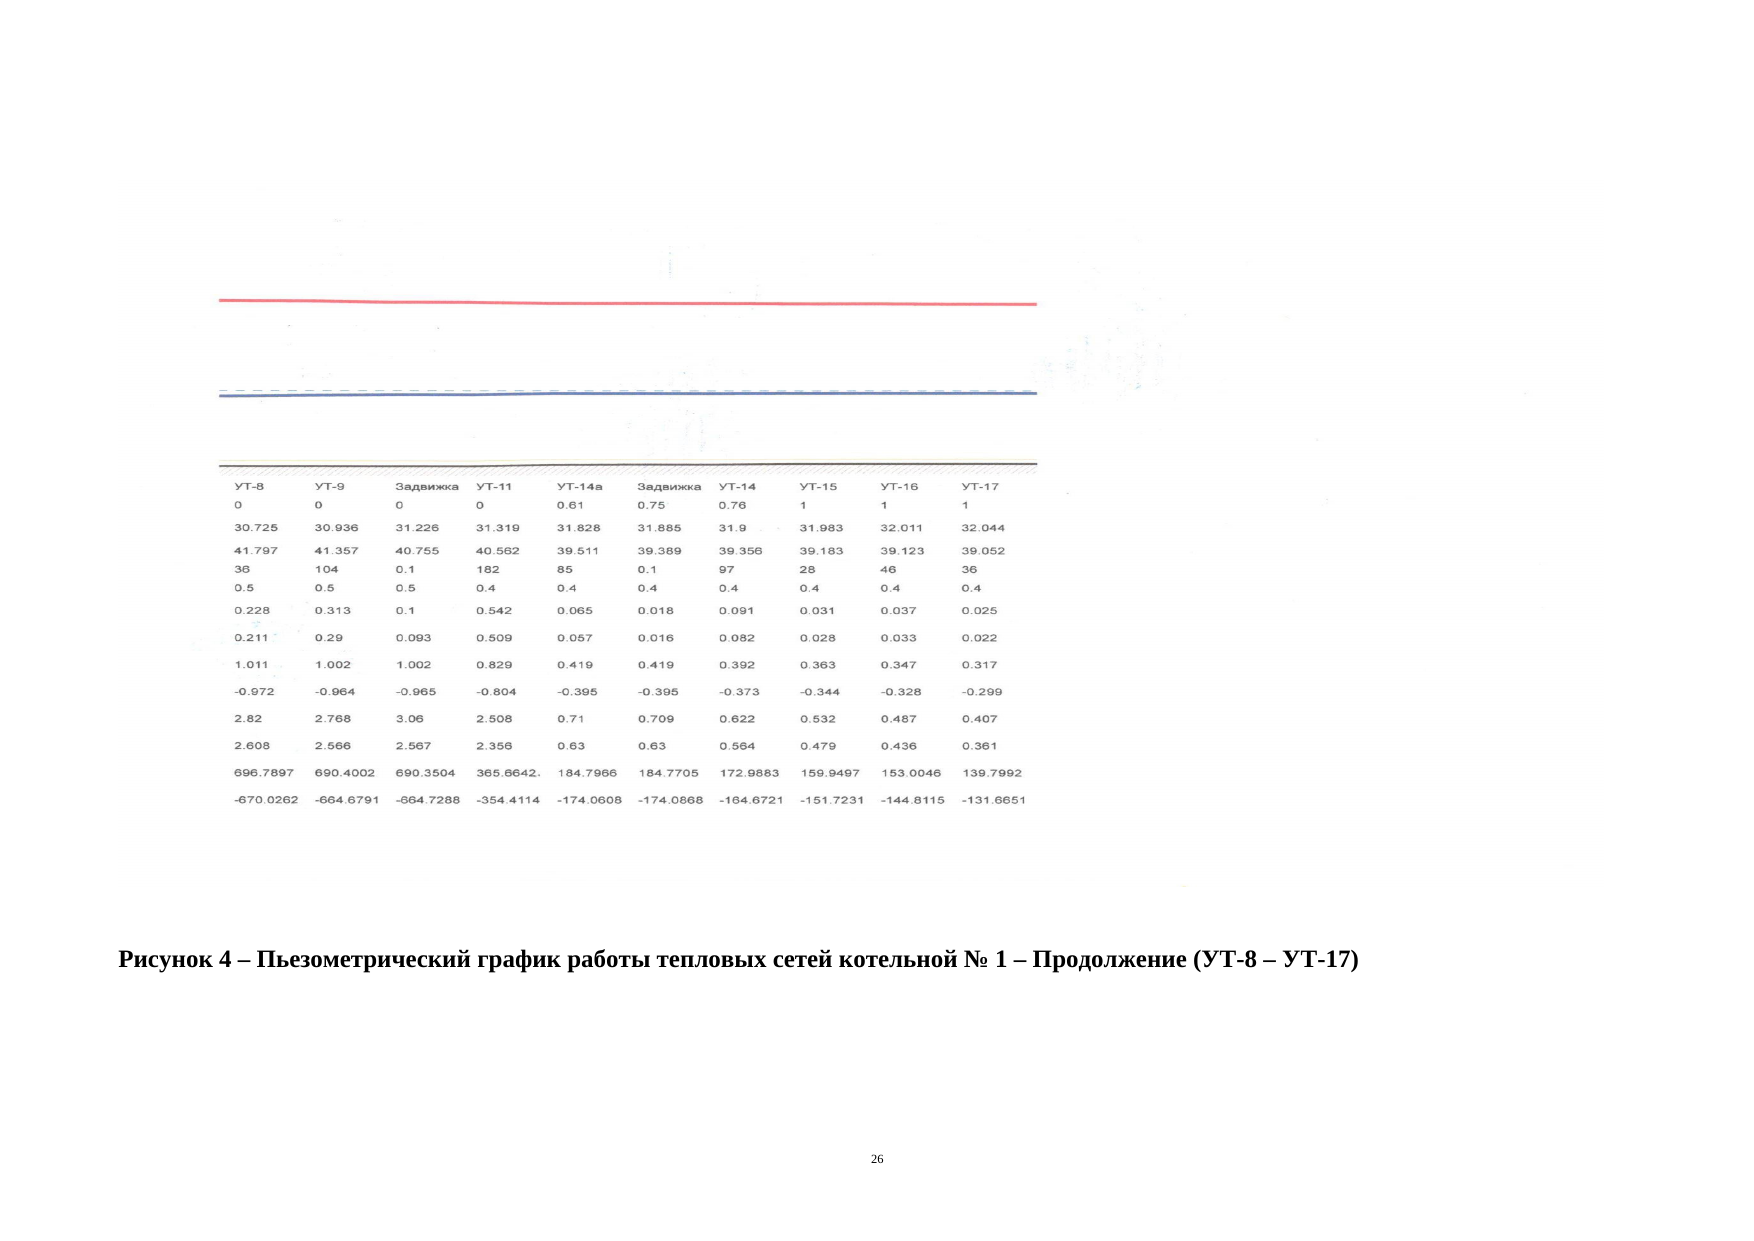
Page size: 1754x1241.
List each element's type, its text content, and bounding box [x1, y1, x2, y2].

picture [118, 177, 1605, 887]
text Рисунок 4 – Пьезометрический график работы тепловых сетей котельной № 1 – Продолжение (УТ-8 – УТ-17) [118, 944, 1636, 973]
